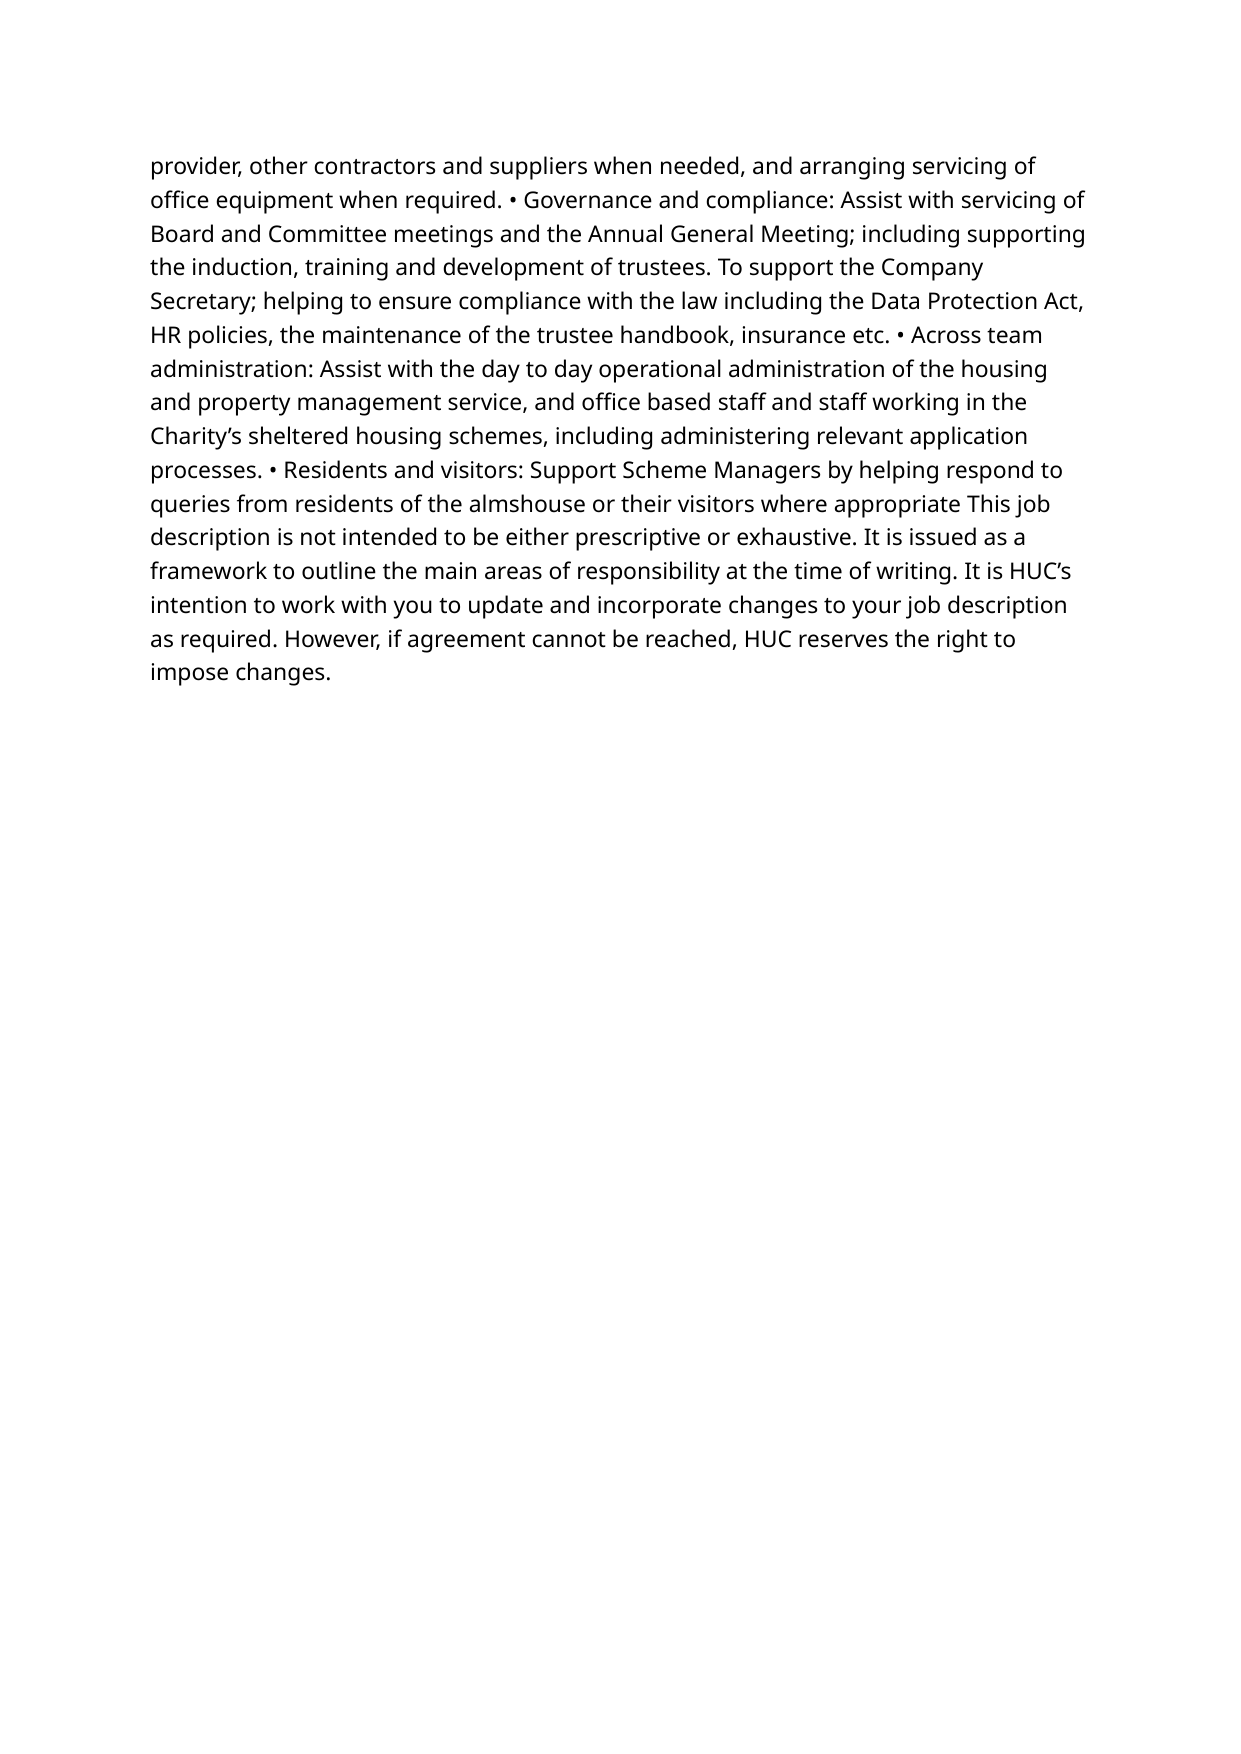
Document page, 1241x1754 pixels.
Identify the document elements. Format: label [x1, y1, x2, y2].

text [150, 150, 1090, 687]
